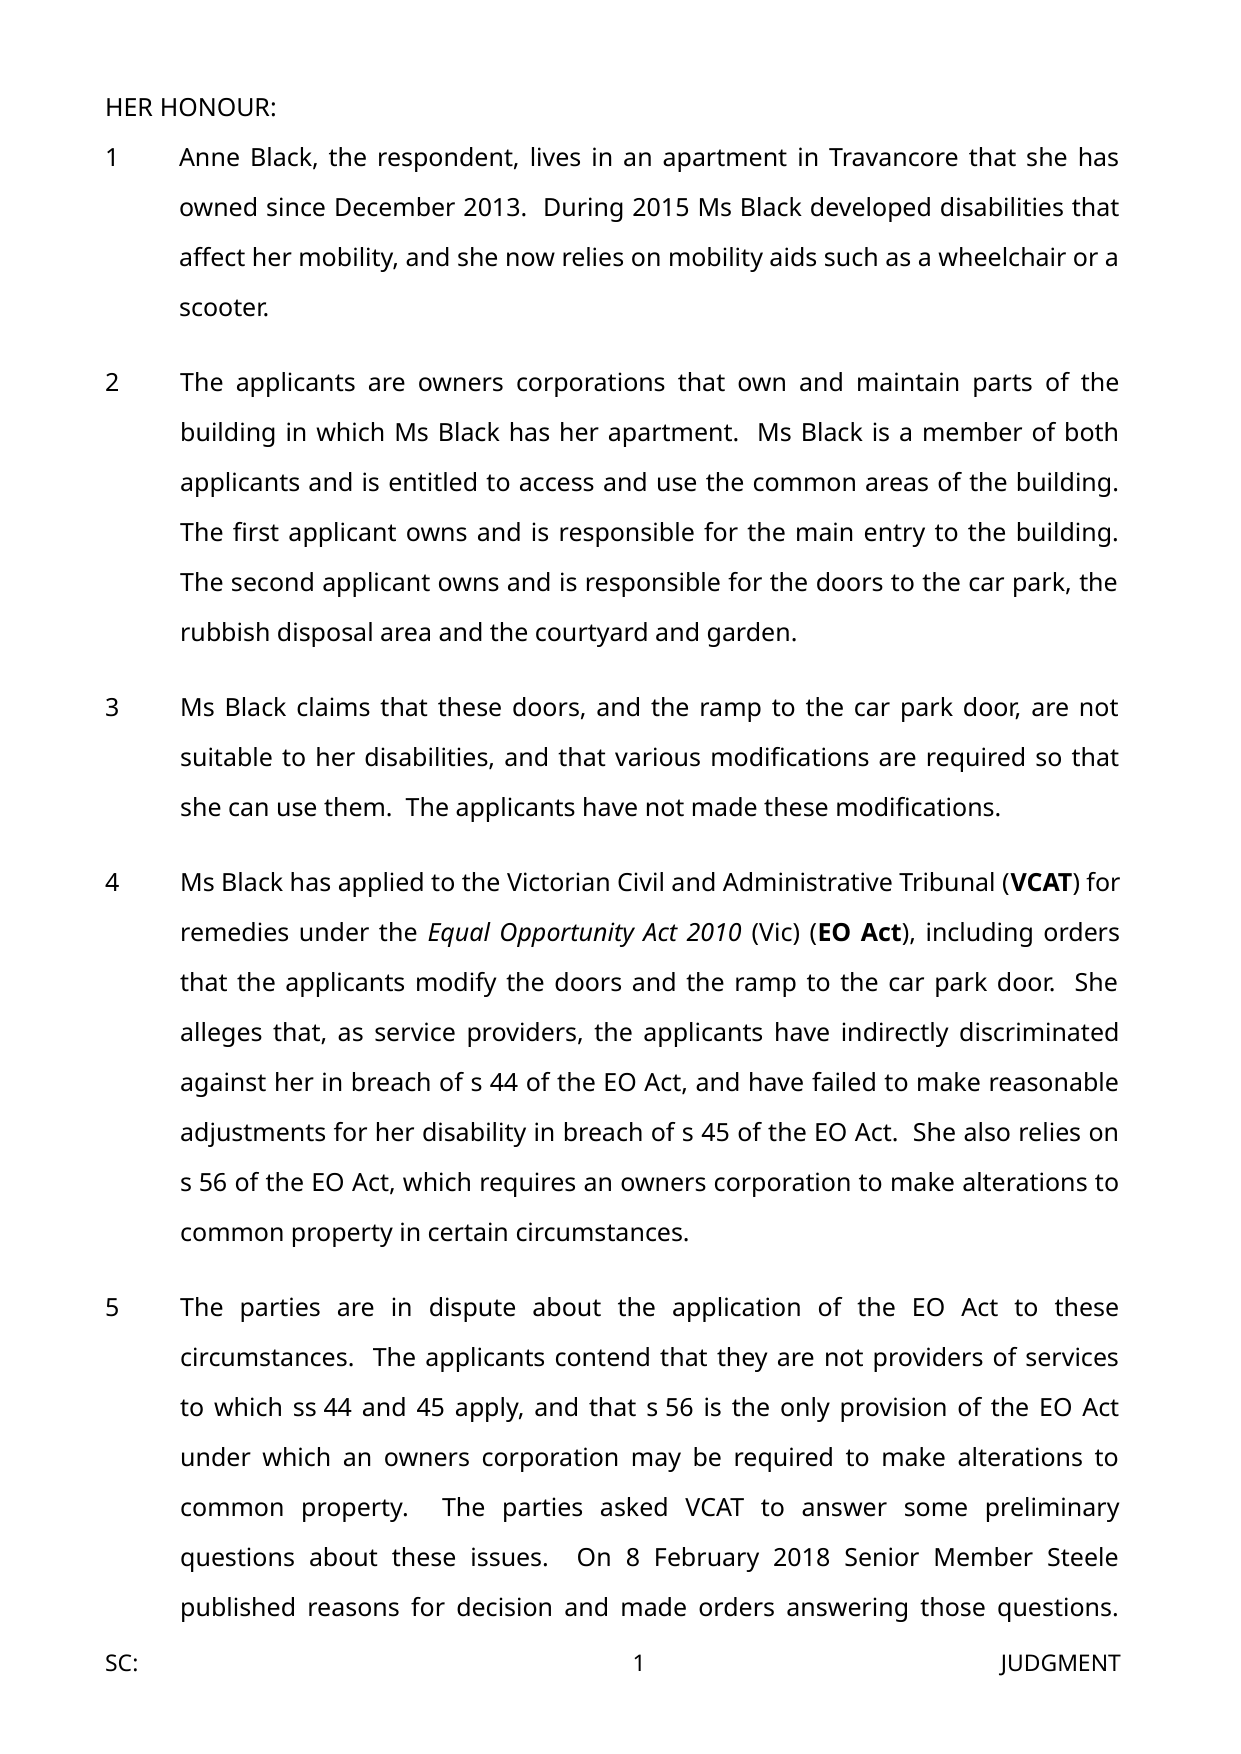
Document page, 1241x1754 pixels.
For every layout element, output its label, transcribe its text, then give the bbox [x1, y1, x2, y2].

subtitle Anne Black, the respondent, lives in an apartment in Travancore that she has owned since December 2013. During 2015 Ms Black developed disabilities that affect her mobility, and she now relies on mobility aids such as a wheelchair or a scooter. [105, 124, 1120, 324]
text HER HONOUR: [105, 90, 1120, 124]
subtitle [105, 1274, 1120, 1624]
subtitle The applicants are owners corporations that own and maintain parts of the building in which Ms Black has her apartment. Ms Black is a member of both applicants and is entitled to access and use the common areas of the building. The first applicant owns and is responsible for the main entry to the building. The second applicant owns and is responsible for the doors to the car park, the rubbish disposal area and the courtyard and garden. [105, 349, 1120, 649]
subtitle Ms Black has applied to the Victorian Civil and Administrative Tribunal (VCAT) for remedies under the Equal Opportunity Act 2010 (Vic) (EO Act), including orders that the applicants modify the doors and the ramp to the car park door. She alleges that, as service providers, the applicants have indirectly discriminated against her in breach of s 44 of the EO Act, and have failed to make reasonable adjustments for her disability in breach of s 45 of the EO Act. She also relies on s 56 of the EO Act, which requires an owners corporation to make alterations to common property in certain circumstances. [105, 849, 1120, 1249]
subtitle Ms Black claims that these doors, and the ramp to the car park door, are not suitable to her disabilities, and that various modifications are required so that she can use them. The applicants have not made these modifications. [105, 674, 1120, 824]
